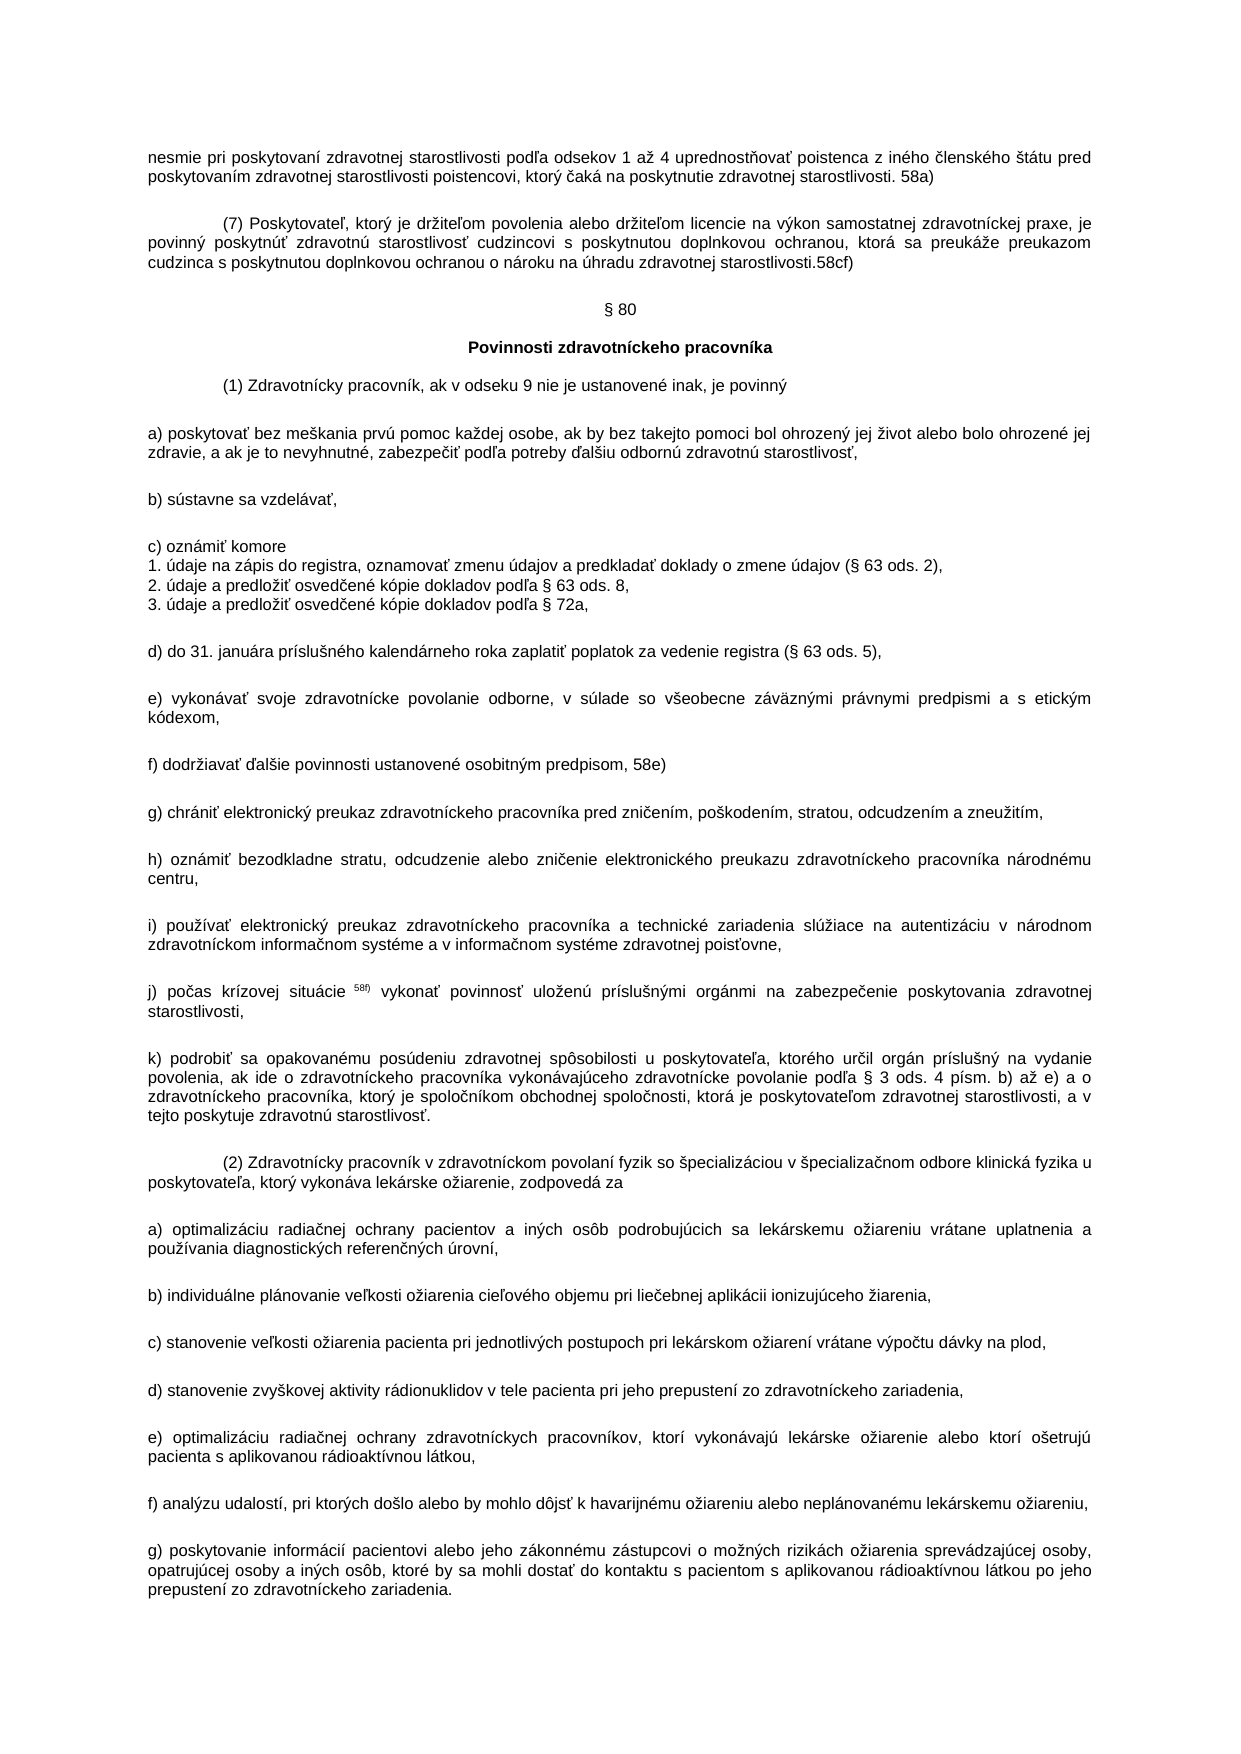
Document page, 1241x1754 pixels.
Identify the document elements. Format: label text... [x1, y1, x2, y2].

text g) poskytovanie informácií pacientovi alebo jeho zákonnému zástupcovi o možných rizikách ožiarenia sprevádzajúcej osoby, opatrujúcej osoby a iných osôb, ktoré by sa mohli dostať do kontaktu s pacientom s aplikovanou rádioaktívnou látkou po jeho prepustení zo zdravotníckeho zariadenia. [148, 1541, 1092, 1599]
text d) stanovenie zvyškovej aktivity rádionuklidov v tele pacienta pri jeho prepustení zo zdravotníckeho zariadenia, [148, 1380, 1092, 1399]
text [148, 148, 1092, 186]
text Povinnosti zdravotníckeho pracovníka [148, 338, 1092, 357]
text 1. údaje na zápis do registra, oznamovať zmenu údajov a predkladať doklady o zmene údajov (§ 63 ods. 2), [148, 556, 1092, 575]
text h) oznámiť bezodkladne stratu, odcudzenie alebo zničenie elektronického preukazu zdravotníckeho pracovníka národnému centru, [148, 849, 1092, 888]
text c) stanovenie veľkosti ožiarenia pacienta pri jednotlivých postupoch pri lekárskom ožiarení vrátane výpočtu dávky na plod, [148, 1333, 1092, 1352]
text e) vykonávať svoje zdravotnícke povolanie odborne, v súlade so všeobecne záväznými právnymi predpismi a s etickým kódexom, [148, 689, 1092, 727]
text d) do 31. januára príslušného kalendárneho roka zaplatiť poplatok za vedenie registra (§ 63 ods. 5), [148, 642, 1092, 661]
text f) analýzu udalostí, pri ktorých došlo alebo by mohlo dôjsť k havarijnému ožiareniu alebo neplánovanému lekárskemu ožiareniu, [148, 1494, 1092, 1513]
text (2) Zdravotnícky pracovník v zdravotníckom povolaní fyzik so špecializáciou v špecializačnom odbore klinická fyzika u poskytovateľa, ktorý vykonáva lekárske ožiarenie, zodpovedá za [148, 1153, 1092, 1192]
text § 80 [148, 299, 1092, 319]
text (7) Poskytovateľ, ktorý je držiteľom povolenia alebo držiteľom licencie na výkon samostatnej zdravotníckej praxe, je povinný poskytnúť zdravotnú starostlivosť cudzincovi s poskytnutou doplnkovou ochranou, ktorá sa preukáže preukazom cudzinca s poskytnutou doplnkovou ochranou o nároku na úhradu zdravotnej starostlivosti.58cf) [148, 214, 1092, 272]
text b) sústavne sa vzdelávať, [148, 490, 1092, 509]
text e) optimalizáciu radiačnej ochrany zdravotníckych pracovníkov, ktorí vykonávajú lekárske ožiarenie alebo ktorí ošetrujú pacienta s aplikovanou rádioaktívnou látkou, [148, 1428, 1092, 1466]
text j) počas krízovej situácie 58f) vykonať povinnosť uloženú príslušnými orgánmi na zabezpečenie poskytovania zdravotnej starostlivosti, [148, 982, 1092, 1021]
text g) chrániť elektronický preukaz zdravotníckeho pracovníka pred zničením, poškodením, stratou, odcudzením a zneužitím, [148, 802, 1092, 822]
text a) poskytovať bez meškania prvú pomoc každej osobe, ak by bez takejto pomoci bol ohrozený jej život alebo bolo ohrozené jej zdravie, a ak je to nevyhnutné, zabezpečiť podľa potreby ďalšiu odbornú zdravotnú starostlivosť, [148, 423, 1092, 462]
text i) používať elektronický preukaz zdravotníckeho pracovníka a technické zariadenia slúžiace na autentizáciu v národnom zdravotníckom informačnom systéme a v informačnom systéme zdravotnej poisťovne, [148, 916, 1092, 954]
text c) oznámiť komore [148, 537, 1092, 556]
text 3. údaje a predložiť osvedčené kópie dokladov podľa § 72a, [148, 594, 1092, 614]
text 2. údaje a predložiť osvedčené kópie dokladov podľa § 63 ods. 8, [148, 575, 1092, 594]
text a) optimalizáciu radiačnej ochrany pacientov a iných osôb podrobujúcich sa lekárskemu ožiareniu vrátane uplatnenia a používania diagnostických referenčných úrovní, [148, 1220, 1092, 1258]
text f) dodržiavať ďalšie povinnosti ustanovené osobitným predpisom, 58e) [148, 755, 1092, 774]
text (1) Zdravotnícky pracovník, ak v odseku 9 nie je ustanovené inak, je povinný [148, 376, 1092, 395]
text k) podrobiť sa opakovanému posúdeniu zdravotnej spôsobilosti u poskytovateľa, ktorého určil orgán príslušný na vydanie povolenia, ak ide o zdravotníckeho pracovníka vykonávajúceho zdravotnícke povolanie podľa § 3 ods. 4 písm. b) až e) a o zdravotníckeho pracovníka, ktorý je spoločníkom obchodnej spoločnosti, ktorá je poskytovateľom zdravotnej starostlivosti, a v tejto poskytuje zdravotnú starostlivosť. [148, 1049, 1092, 1125]
text b) individuálne plánovanie veľkosti ožiarenia cieľového objemu pri liečebnej aplikácii ionizujúceho žiarenia, [148, 1286, 1092, 1305]
